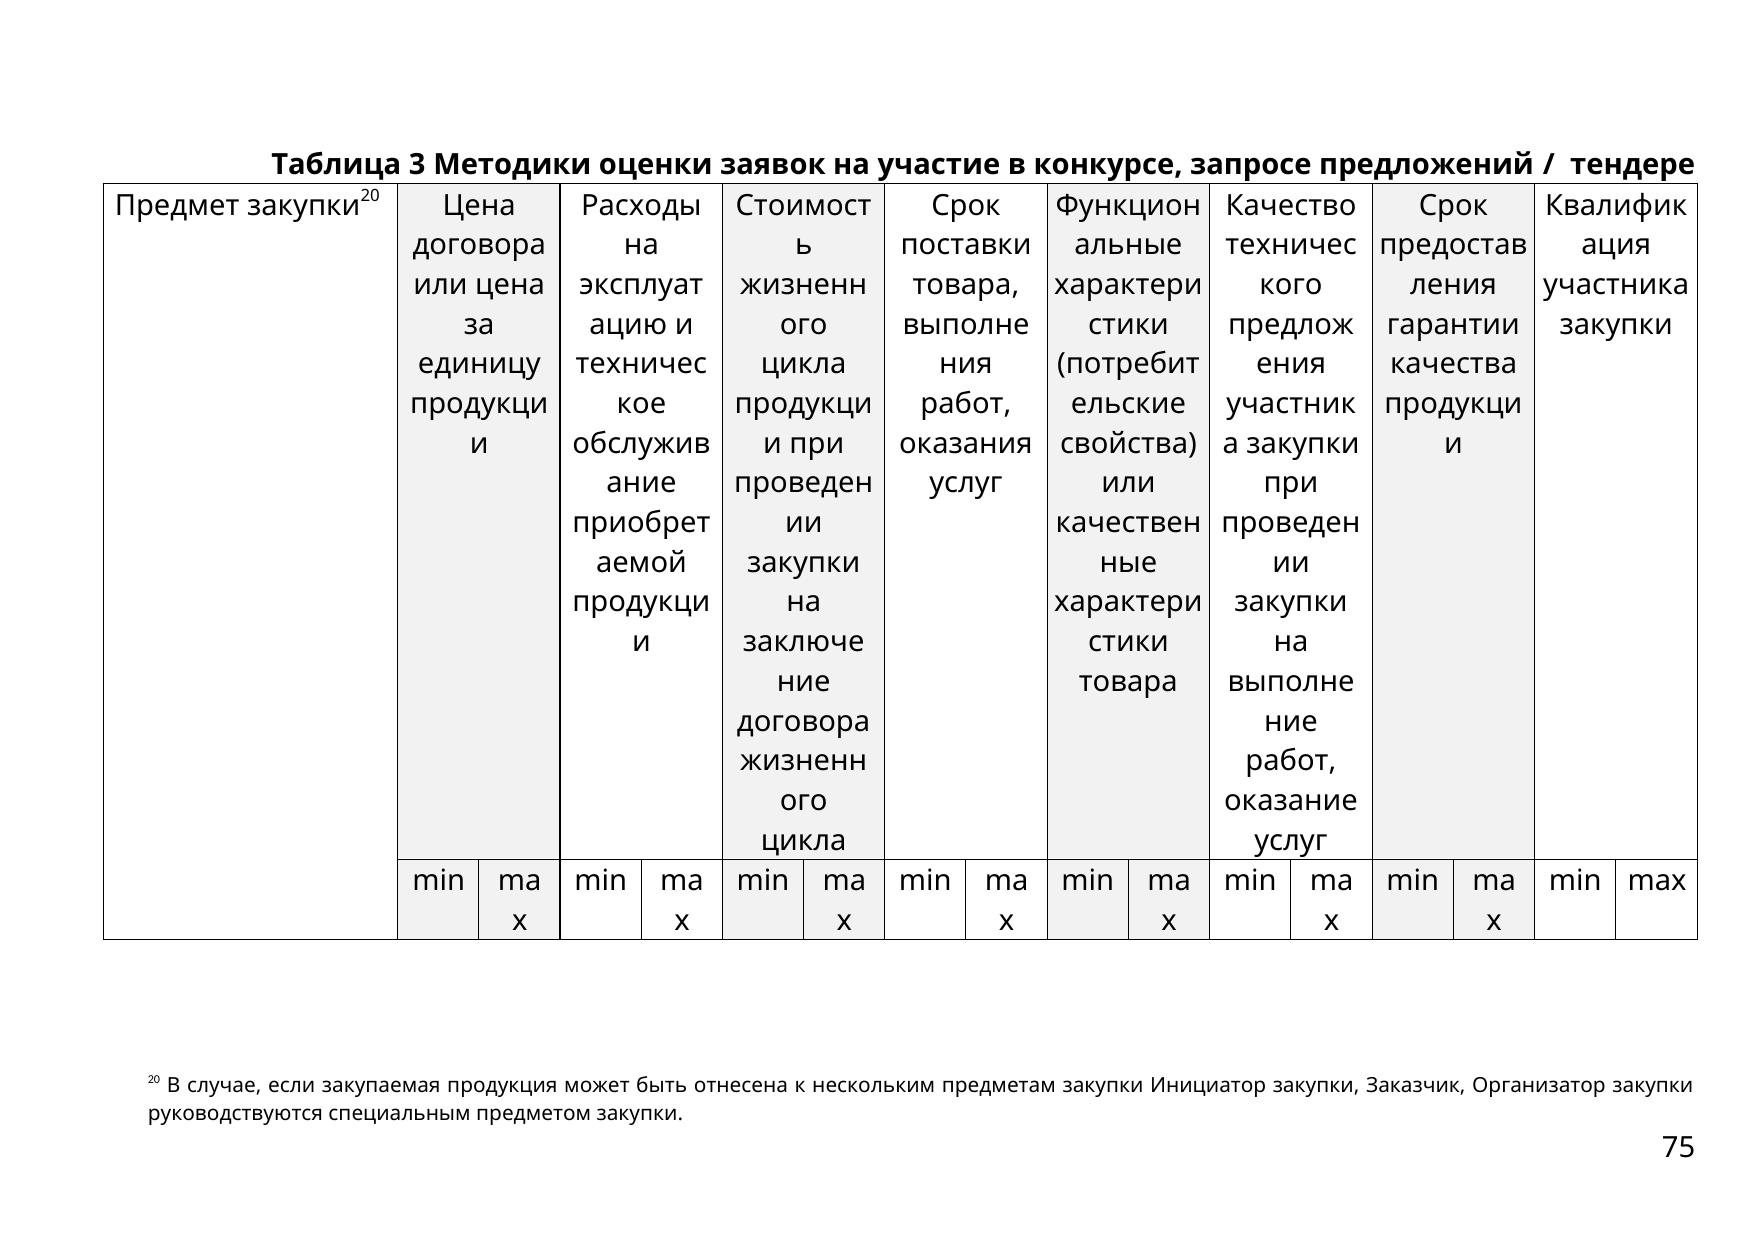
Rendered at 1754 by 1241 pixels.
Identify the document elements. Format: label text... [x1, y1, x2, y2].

table_cell max [1616, 860, 1697, 939]
table_cell min [1535, 860, 1615, 939]
table_cell max [1291, 860, 1372, 939]
table_header Стоимость жизненного цикла продукции при проведении закупки на заключение договора жизненного цикла [723, 184, 884, 858]
table_cell max [966, 860, 1047, 939]
table_header Срок предоставления гарантии качества продукции [1373, 184, 1534, 858]
table_header Срок поставки товара, выполнения работ, оказания услуг [885, 184, 1047, 858]
table_cell min [723, 860, 803, 939]
table_header Расходы на эксплуатацию и техническое обслуживание приобретаемой продукции [561, 184, 722, 858]
table_cell min [398, 860, 478, 939]
table_cell max [1454, 860, 1534, 939]
table_cell max [642, 860, 722, 939]
table_cell max [804, 860, 884, 939]
table_cell max [479, 860, 559, 939]
table_header Цена договора или цена за единицу продукции [398, 184, 559, 858]
table_header Предмет закупки [104, 184, 397, 939]
table_cell min [561, 860, 641, 939]
table_cell max [1129, 860, 1209, 939]
table_header Качество технического предложения участника закупки при проведении закупки на выполнение работ, оказание услуг [1210, 184, 1372, 858]
table_header Квалификация участника закупки [1535, 184, 1697, 858]
table_cell min [1210, 860, 1290, 939]
table_header Функциональные характеристики (потребительские свойства) или качественные характеристики товара [1048, 184, 1209, 858]
text Таблица 3 Методики оценки заявок на участие в конкурсе, запросе предложений / тендере [148, 143, 1695, 183]
table_cell min [885, 860, 965, 939]
table_cell min [1373, 860, 1453, 939]
table_cell min [1048, 860, 1128, 939]
